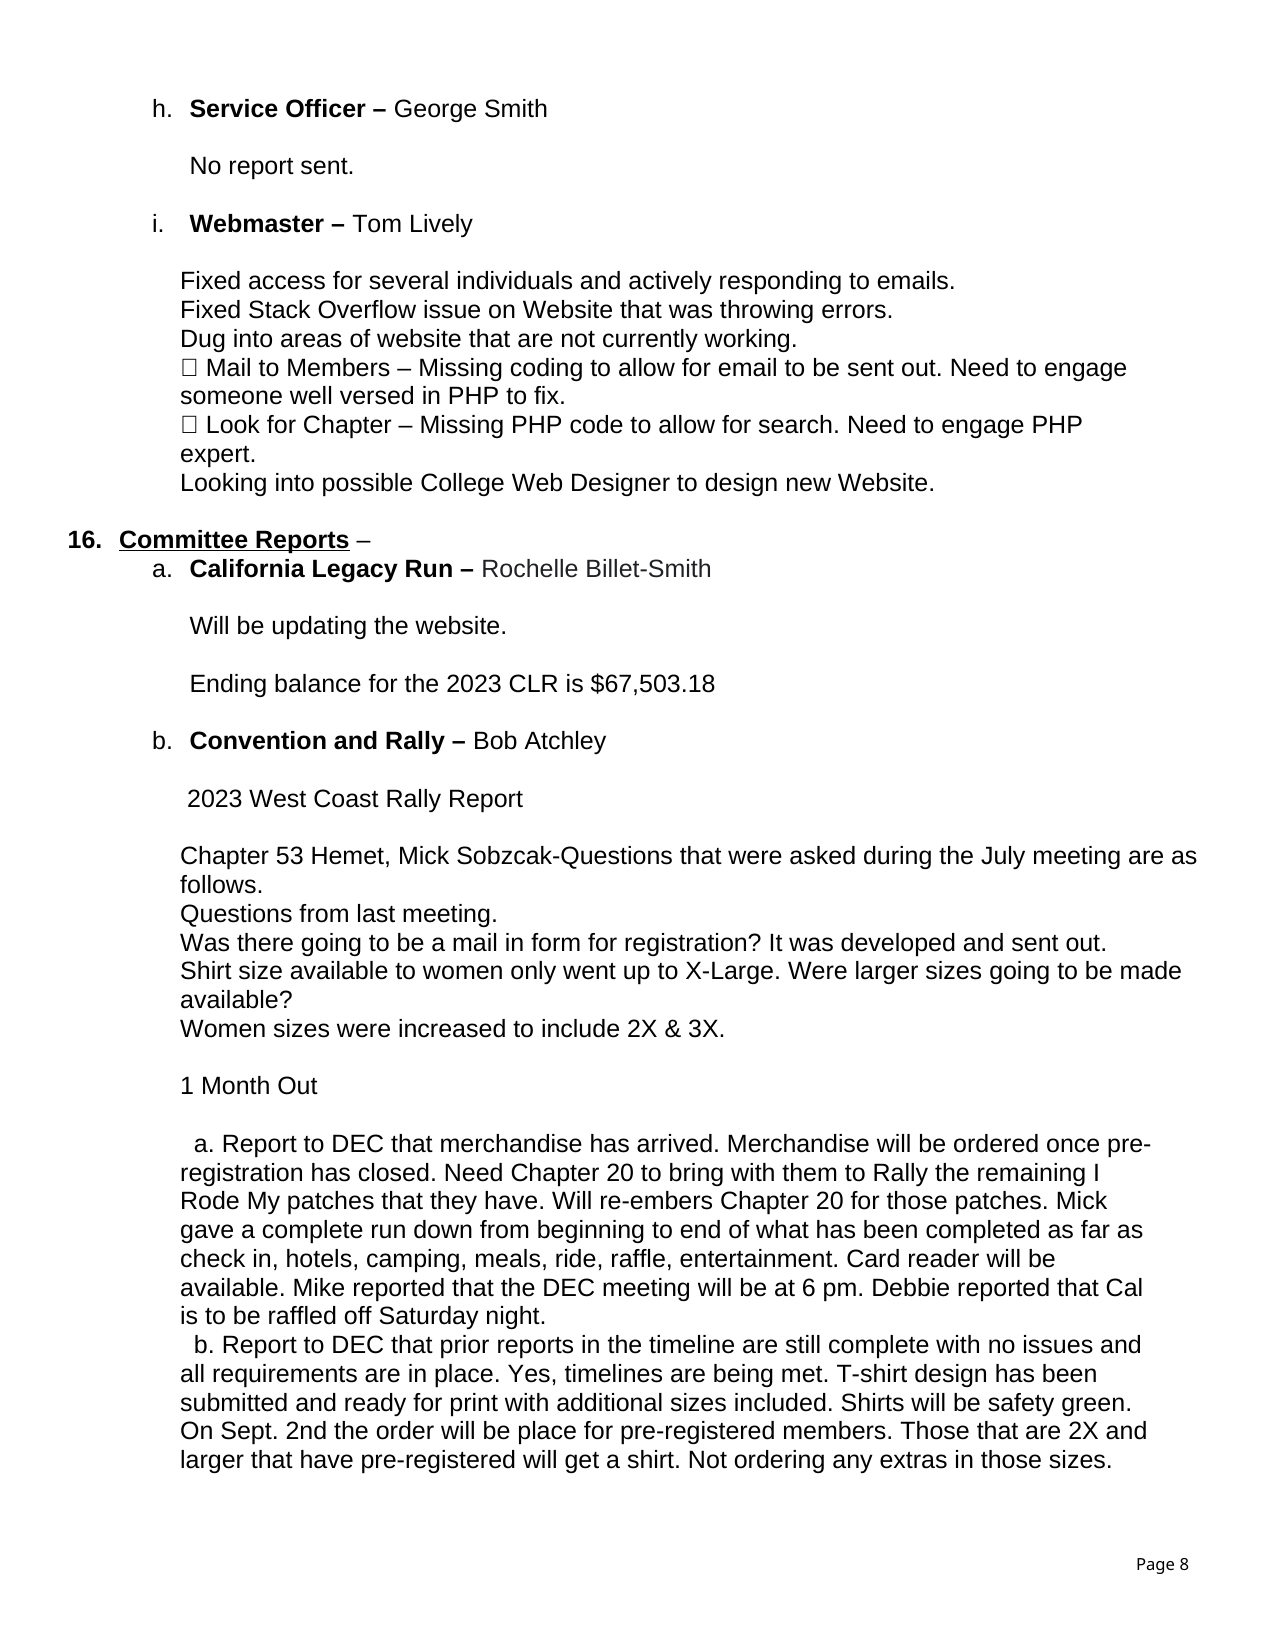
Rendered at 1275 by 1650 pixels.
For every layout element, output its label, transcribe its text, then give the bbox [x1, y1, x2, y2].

text Chapter 53 Hemet, Mick Sobzcak-Questions that were asked during the July meeting are as follows. [180, 841, 1219, 899]
list Service Officer – George Smith [152, 94, 1155, 122]
text someone well versed in PHP to fix. [180, 381, 1155, 410]
text Looking into possible College Web Designer to design new Website. [180, 467, 1155, 496]
text 2023 West Coast Rally Report [180, 784, 1219, 812]
text b. Report to DEC that prior reports in the timeline are still complete with no issues and all requirements are in place. Yes, timelines are being met. T-shirt design has been submitted and ready for print with additional sizes included. Shirts will be safety green. On Sept. 2nd the order will be place for pre-registered members. Those that are 2X and larger that have pre-registered will get a shirt. Not ordering any extras in those sizes. [180, 1330, 1155, 1474]
text a. Report to DEC that merchandise has arrived. Merchandise will be ordered once pre-registration has closed. Need Chapter 20 to bring with them to Rally the remaining I Rode My patches that they have. Will re-embers Chapter 20 for those patches. Mick gave a complete run down from beginning to end of what has been completed as far as check in, hotels, camping, meals, ride, raffle, entertainment. Card reader will be available. Mike reported that the DEC meeting will be at 6 pm. Debbie reported that Cal is to be raffled off Saturday night. [180, 1129, 1155, 1330]
text Ending balance for the 2023 CLR is $67,503.18 [189, 669, 1219, 697]
list California Legacy Run – Rochelle Billet-Smith [152, 554, 1219, 582]
list Convention and Rally – Bob Atchley [152, 726, 1219, 755]
text Fixed Stack Overflow issue on Website that was throwing errors. [180, 295, 1155, 324]
text  Mail to Members – Missing coding to allow for email to be sent out. Need to engage [180, 352, 1155, 381]
list Webmaster – Tom Lively [152, 209, 1155, 237]
text Fixed access for several individuals and actively responding to emails. [180, 266, 1155, 295]
text No report sent. [189, 151, 1155, 180]
text  Look for Chapter – Missing PHP code to allow for search. Need to engage PHP expert. [180, 410, 1155, 467]
list Committee Reports – [67, 525, 1219, 554]
text Questions from last meeting. [180, 899, 1219, 927]
text Will be updating the website. [189, 611, 1219, 640]
text Dug into areas of website that are not currently working. [180, 324, 1155, 352]
text Was there going to be a mail in form for registration? It was developed and sent out. [180, 927, 1219, 956]
text Women sizes were increased to include 2X & 3X. [180, 1014, 1219, 1042]
text Shirt size available to women only went up to X-Large. Were larger sizes going to be made available? [180, 956, 1219, 1014]
text 1 Month Out [180, 1071, 1219, 1100]
